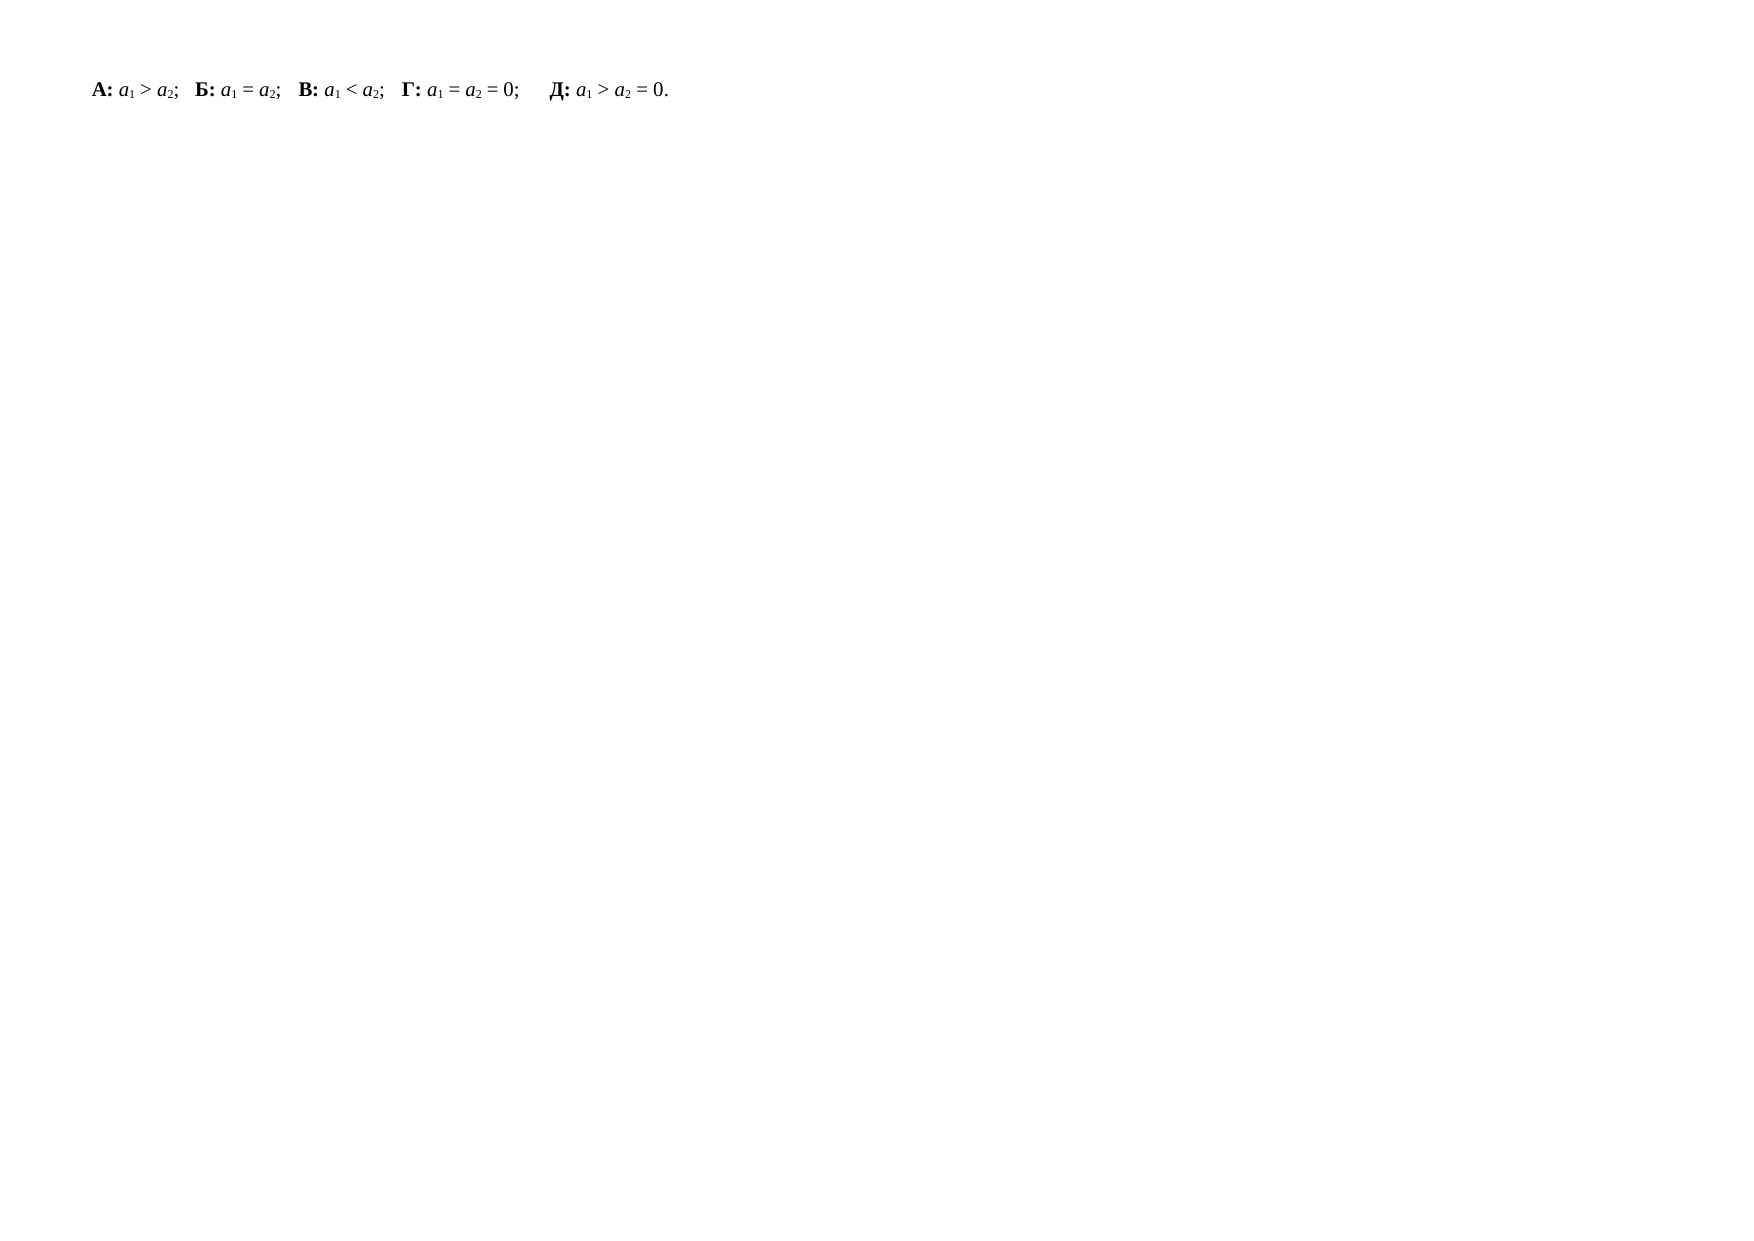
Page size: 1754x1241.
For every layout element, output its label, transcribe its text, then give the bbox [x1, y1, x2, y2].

text А: a1 > a2; Б: a1 = a2; В: a1 < a2; Г: a1 = a2 = 0; Д: а1 > a2 = 0. [78, 77, 862, 101]
